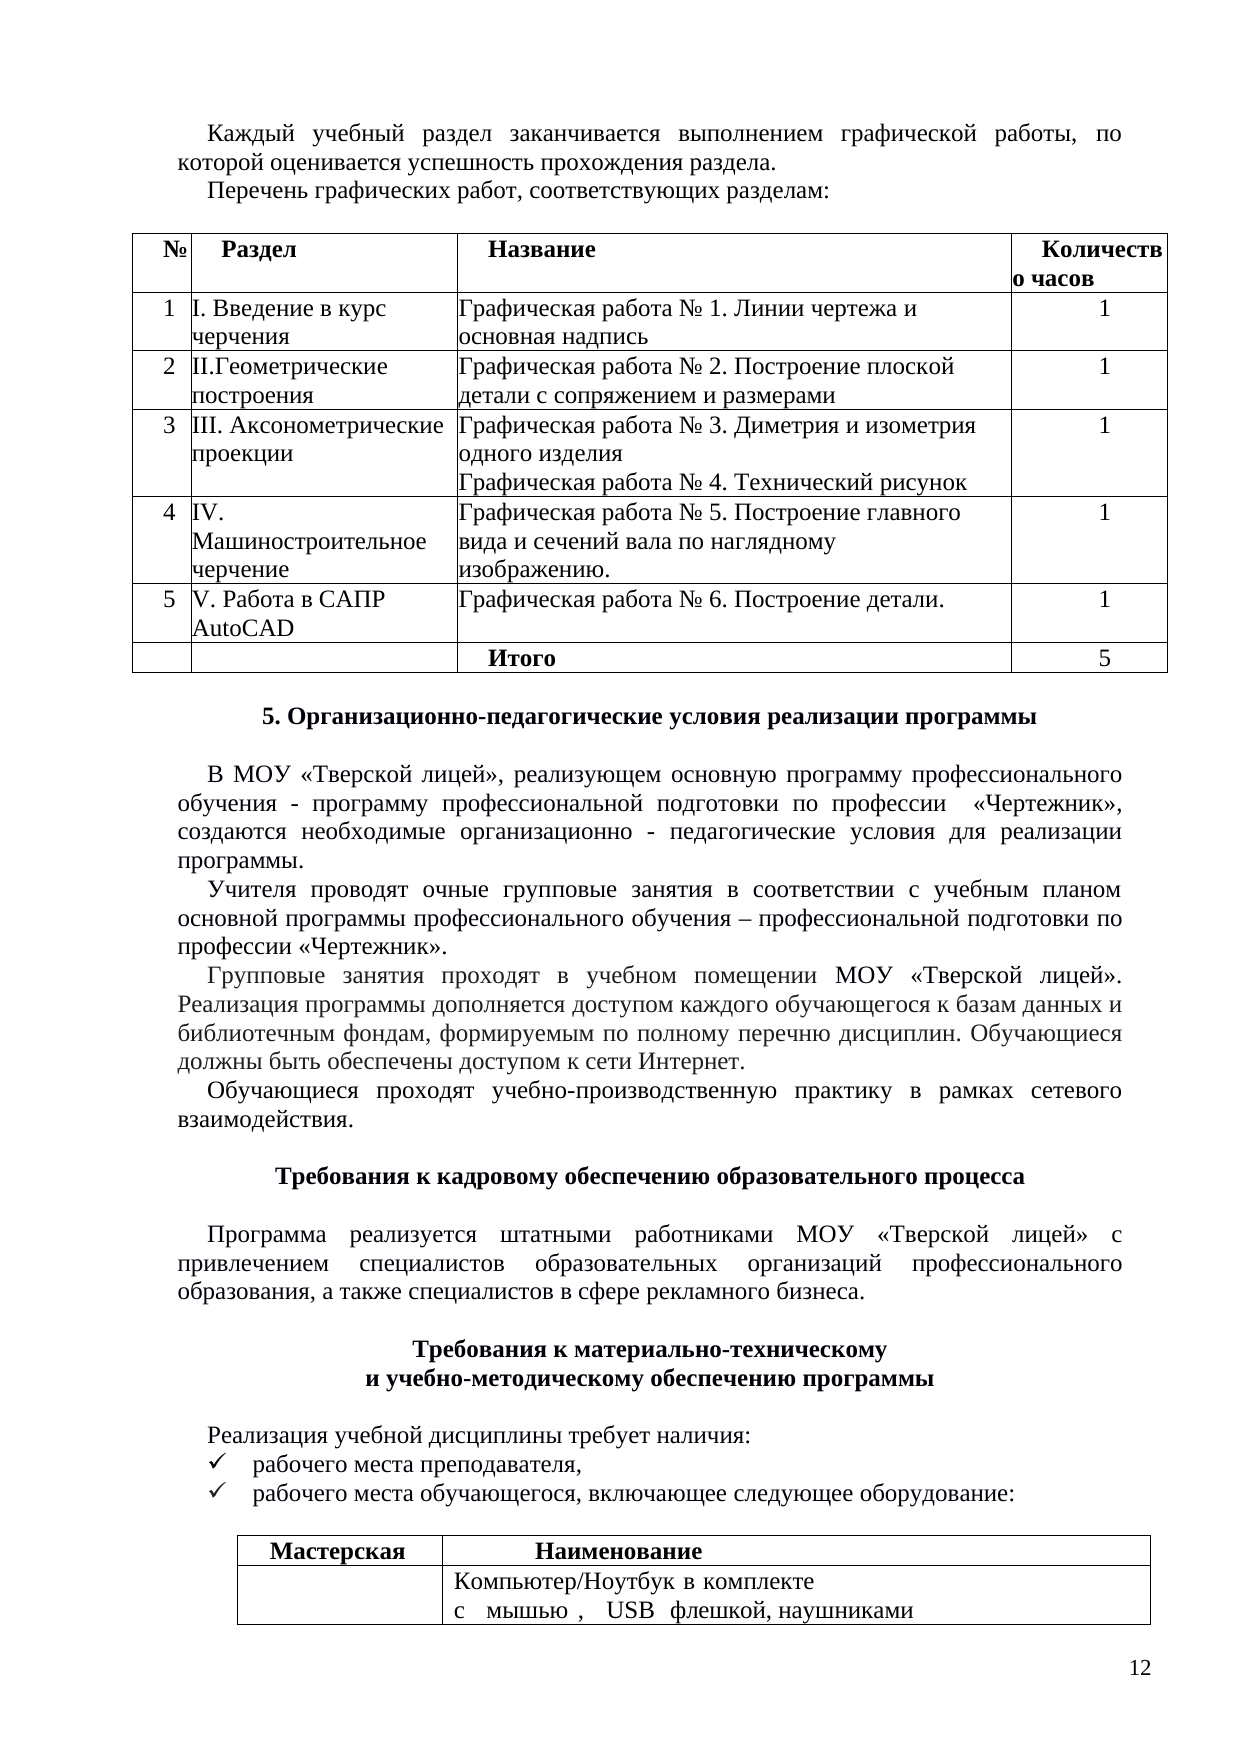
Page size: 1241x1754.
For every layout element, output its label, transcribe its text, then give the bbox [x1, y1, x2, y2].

table_cell 1 [1012, 351, 1167, 409]
table_cell Графическая работа № 1. Линии чертежа и основная надпись [458, 293, 1011, 350]
text Учителя проводят очные групповые занятия в соответствии с учебным планом основной программы профессионального обучения – профессиональной подготовки по профессии «Чертежник». [177, 874, 1122, 960]
table_header № [133, 234, 191, 292]
text Программа реализуется штатными работниками МОУ «Тверской лицей» с привлечением специалистов образовательных организаций профессионального образования, а также специалистов в сфере рекламного бизнеса. [177, 1219, 1122, 1305]
text Требования к кадровому обеспечению образовательного процесса [177, 1161, 1122, 1190]
list рабочего места преподавателя, [177, 1449, 1122, 1478]
table_cell Графическая работа № 3. Диметрия и изометрия одного изделия Графическая работа № 4. Технический рисунок [458, 410, 1011, 496]
text Обучающиеся проходят учебно-производственную практику в рамках сетевого взаимодействия. [177, 1075, 1122, 1133]
table_header Раздел [192, 234, 457, 292]
text Требования к материально-техническому [177, 1334, 1122, 1363]
table_cell III. Аксонометрические проекции [192, 410, 457, 496]
table_cell 1 [1012, 293, 1167, 350]
table_cell Графическая работа № 5. Построение главного вида и сечений вала по наглядному изображению. [458, 497, 1011, 583]
table_cell II.Геометрические построения [192, 351, 457, 409]
table_cell 5 [1012, 643, 1167, 672]
table_cell [133, 643, 191, 672]
text Реализация учебной дисциплины требует наличия: [177, 1420, 1122, 1449]
table_cell 5 [133, 584, 191, 642]
text Каждый учебный раздел заканчивается выполнением графической работы, по которой оценивается успешность прохождения раздела. [177, 118, 1122, 176]
text 5. Организационно-педагогические условия реализации программы [177, 701, 1122, 730]
table_cell 1 [1012, 497, 1167, 583]
table_header Наименование [443, 1536, 1150, 1565]
table_cell V. Работа в САПР AutoCAD [192, 584, 457, 642]
table_cell 1 [133, 293, 191, 350]
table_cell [238, 1566, 442, 1623]
table_cell 1 [1012, 410, 1167, 496]
table_cell Графическая работа № 2. Построение плоской детали с сопряжением и размерами [458, 351, 1011, 409]
table_header Мастерская [238, 1536, 442, 1565]
table_header Количество часов [1012, 234, 1167, 292]
table_cell I. Введение в курс черчения [192, 293, 457, 350]
table_header Название [458, 234, 1011, 292]
table_cell IV. Машиностроительное черчение [192, 497, 457, 583]
table_cell Графическая работа № 6. Построение детали. [458, 584, 1011, 642]
table_cell 3 [133, 410, 191, 496]
table_cell 2 [133, 351, 191, 409]
table_cell Итого [458, 643, 1011, 672]
table_cell 4 [133, 497, 191, 583]
table_cell [192, 643, 457, 672]
text Перечень графических работ, соответствующих разделам: [177, 176, 1122, 204]
table_cell Компьютер/Ноутбук в комплекте с мышью , USB флешкой, наушниками [443, 1566, 1150, 1623]
text В МОУ «Тверской лицей», реализующем основную программу профессионального обучения - программу профессиональной подготовки по профессии «Чертежник», создаются необходимые организационно - педагогические условия для реализации программы. [177, 759, 1122, 874]
table_cell 1 [1012, 584, 1167, 642]
list рабочего места обучающегося, включающее следующее оборудование: [177, 1478, 1122, 1506]
text Групповые занятия проходят в учебном помещении МОУ «Тверской лицей». Реализация программы дополняется доступом каждого обучающегося к базам данных и библиотечным фондам, формируемым по полному перечню дисциплин. Обучающиеся должны быть обеспечены доступом к сети Интернет. [177, 960, 1122, 1075]
text и учебно-методическому обеспечению программы [177, 1363, 1122, 1391]
